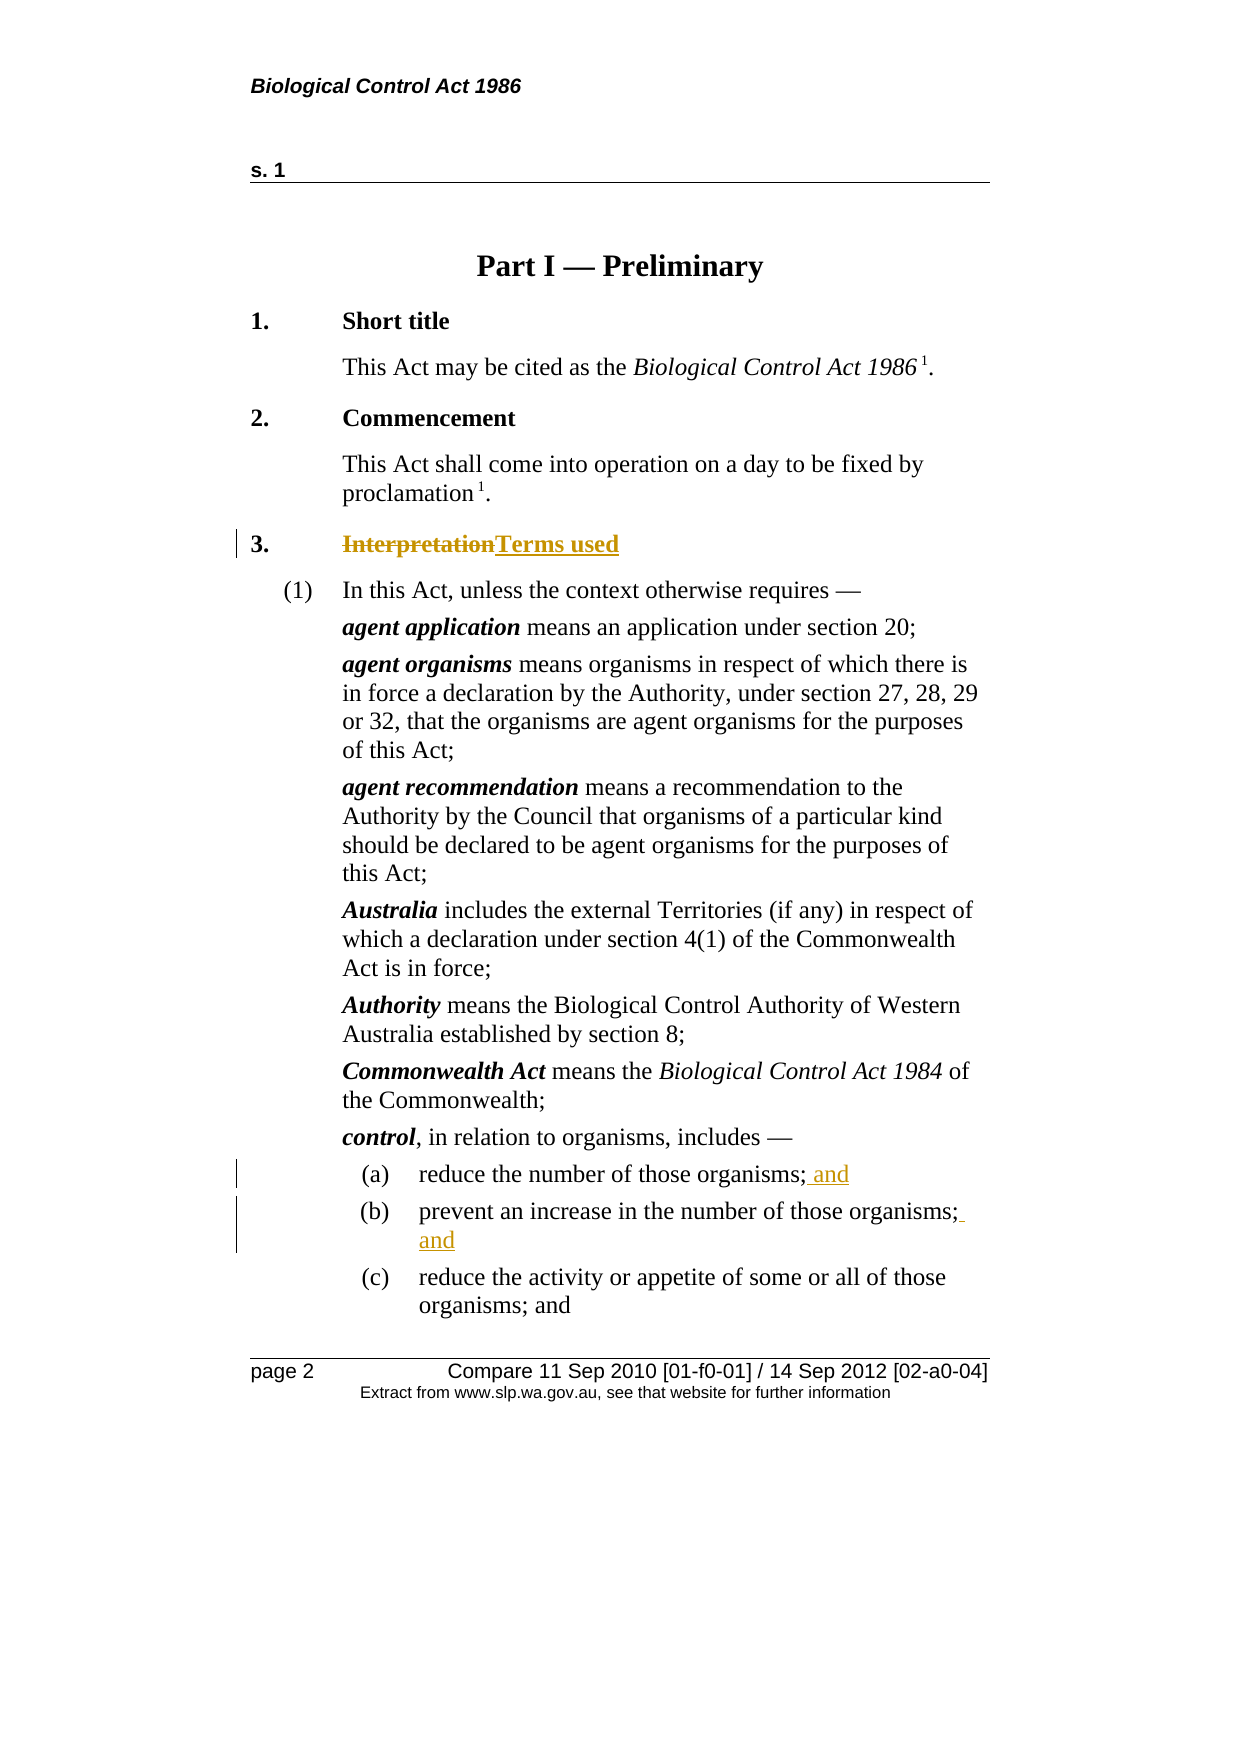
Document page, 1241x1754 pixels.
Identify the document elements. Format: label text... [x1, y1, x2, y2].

text This Act shall come into operation on a day to be fixed by proclamation 1. [250, 449, 990, 506]
text agent application means an application under section 20; [250, 612, 990, 641]
text Commonwealth Act means the Biological Control Act 1984 of the Commonwealth; [250, 1056, 990, 1113]
subtitle 1. Short title [250, 306, 990, 335]
subtitle 3. [250, 529, 990, 558]
text This Act may be cited as the Biological Control Act 1986 1. [250, 352, 990, 381]
subtitle Part I — Preliminary [250, 247, 990, 283]
text Authority means the Biological Control Authority of Western Australia established by section 8; [250, 990, 990, 1048]
text agent recommendation means a recommendation to the Authority by the Council that organisms of a particular kind should be declared to be agent organisms for the purposes of this Act; [250, 772, 990, 887]
text includes the external Territories (if any) in respect of which a declaration under section 4(1) of the Commonwealth Act is in force; [250, 896, 990, 982]
text control, in relation to organisms, includes — [250, 1122, 990, 1151]
subtitle 2. Commencement [250, 403, 990, 432]
text (b) prevent an increase in the number of those organisms; [250, 1196, 990, 1253]
text agent organisms means organisms in respect of which there is in force a declaration by the Authority, under section 27, 28, 29 or 32, that the organisms are agent organisms for the purposes of this Act; [250, 649, 990, 764]
text (c) reduce the activity or appetite of some or all of those organisms; and [250, 1262, 990, 1319]
text (1) In this Act, unless the context otherwise requires — [250, 575, 990, 603]
text (a) reduce the number of those organisms; [250, 1159, 990, 1188]
